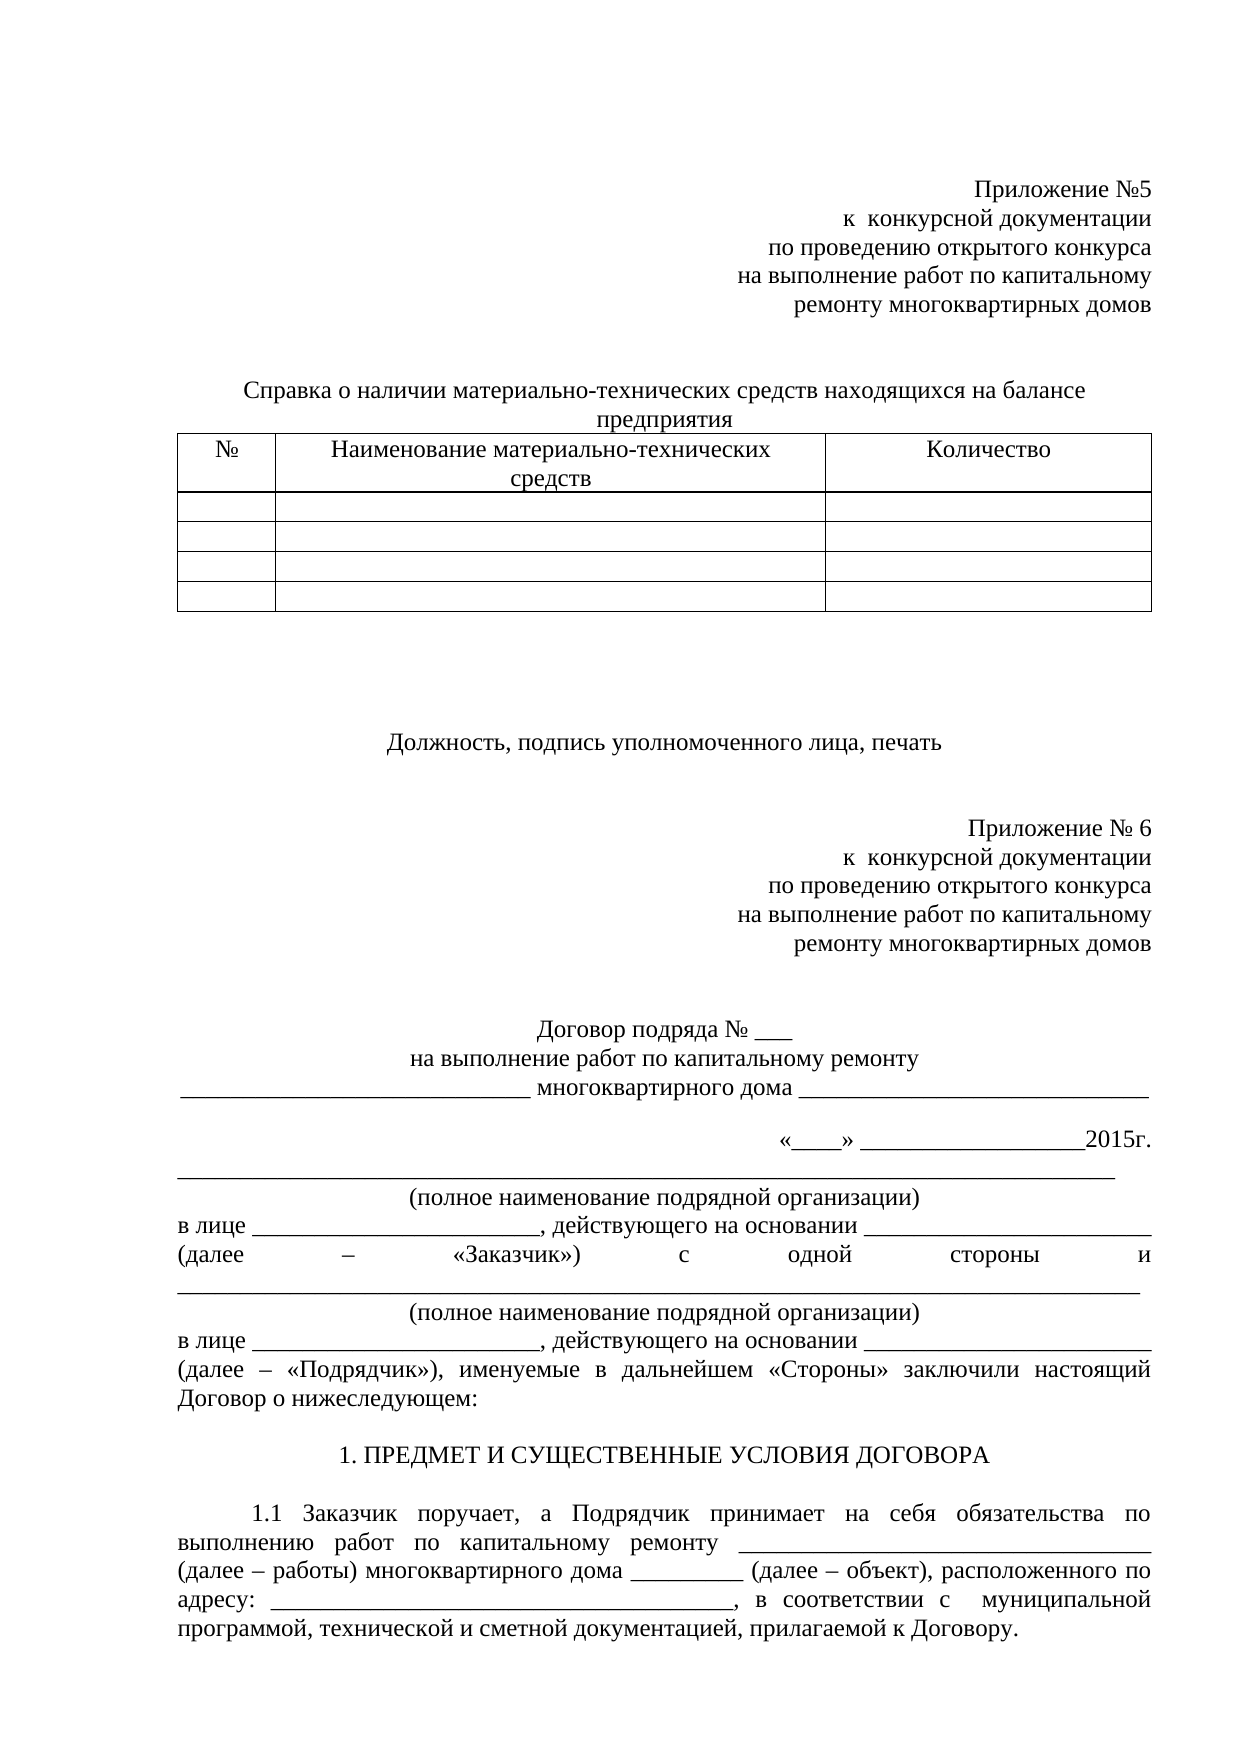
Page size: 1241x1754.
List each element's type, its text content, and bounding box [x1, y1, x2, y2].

text на выполнение работ по капитальному [177, 260, 1152, 289]
table_cell [826, 522, 1151, 551]
table_header Наименование материально-технических средств [276, 434, 825, 491]
text по проведению открытого конкурса [177, 232, 1152, 260]
table_cell [276, 582, 825, 611]
text ремонту многоквартирных домов [177, 928, 1152, 957]
table_cell [178, 522, 275, 551]
text на выполнение работ по капитальному ремонту [177, 1043, 1152, 1072]
table_cell [826, 582, 1151, 611]
text Приложение №5 [177, 174, 1152, 203]
text «____» __________________2015г. [177, 1124, 1152, 1153]
table_cell [826, 493, 1151, 521]
table_cell [178, 493, 275, 521]
table_header № [178, 434, 275, 491]
text на выполнение работ по капитальному [177, 899, 1152, 928]
text Должность, подпись уполномоченного лица, печать [177, 727, 1152, 755]
text в лице _______________________, действующего на основании _______________________ (далее – «Подрядчик»), именуемые в дальнейшем «Стороны» заключили настоящий Договор о нижеследующем: [177, 1326, 1152, 1412]
text (полное наименование подрядной организации) [177, 1182, 1152, 1211]
text к конкурсной документации [177, 203, 1152, 232]
table_cell [178, 582, 275, 611]
text 1.1 Заказчик поручает, а Подрядчик принимает на себя обязательства по выполнению работ по капитальному ремонту _________________________________ (далее – работы) многоквартирного дома _________ (далее – объект), расположенного по адресу: _____________________________________, в соответствии с муниципальной программой, технической и сметной документацией, прилагаемой к Договору. [177, 1498, 1152, 1642]
text ___________________________________________________________________________ [177, 1153, 1152, 1182]
table_cell [276, 522, 825, 551]
text (полное наименование подрядной организации) [177, 1297, 1152, 1326]
table_header Количество [826, 434, 1151, 491]
text ремонту многоквартирных домов [177, 289, 1152, 318]
text ____________________________ многоквартирного дома ____________________________ [177, 1072, 1152, 1100]
table_cell [276, 493, 825, 521]
table_cell [178, 552, 275, 581]
text к конкурсной документации [177, 842, 1152, 870]
text Приложение № 6 [177, 813, 1152, 842]
text в лице _______________________, действующего на основании _______________________ (далее – «Заказчик») с одной стороны и _____________________________________________________________________________ [177, 1211, 1152, 1297]
table_cell [276, 552, 825, 581]
text по проведению открытого конкурса [177, 870, 1152, 899]
text Справка о наличии материально-технических средств находящихся на балансе предприятия [177, 375, 1152, 433]
text 1. ПРЕДМЕТ И СУЩЕСТВЕННЫЕ УСЛОВИЯ ДОГОВОРА [177, 1441, 1152, 1469]
text Договор подряда № ___ [177, 1014, 1152, 1043]
table_cell [826, 552, 1151, 581]
